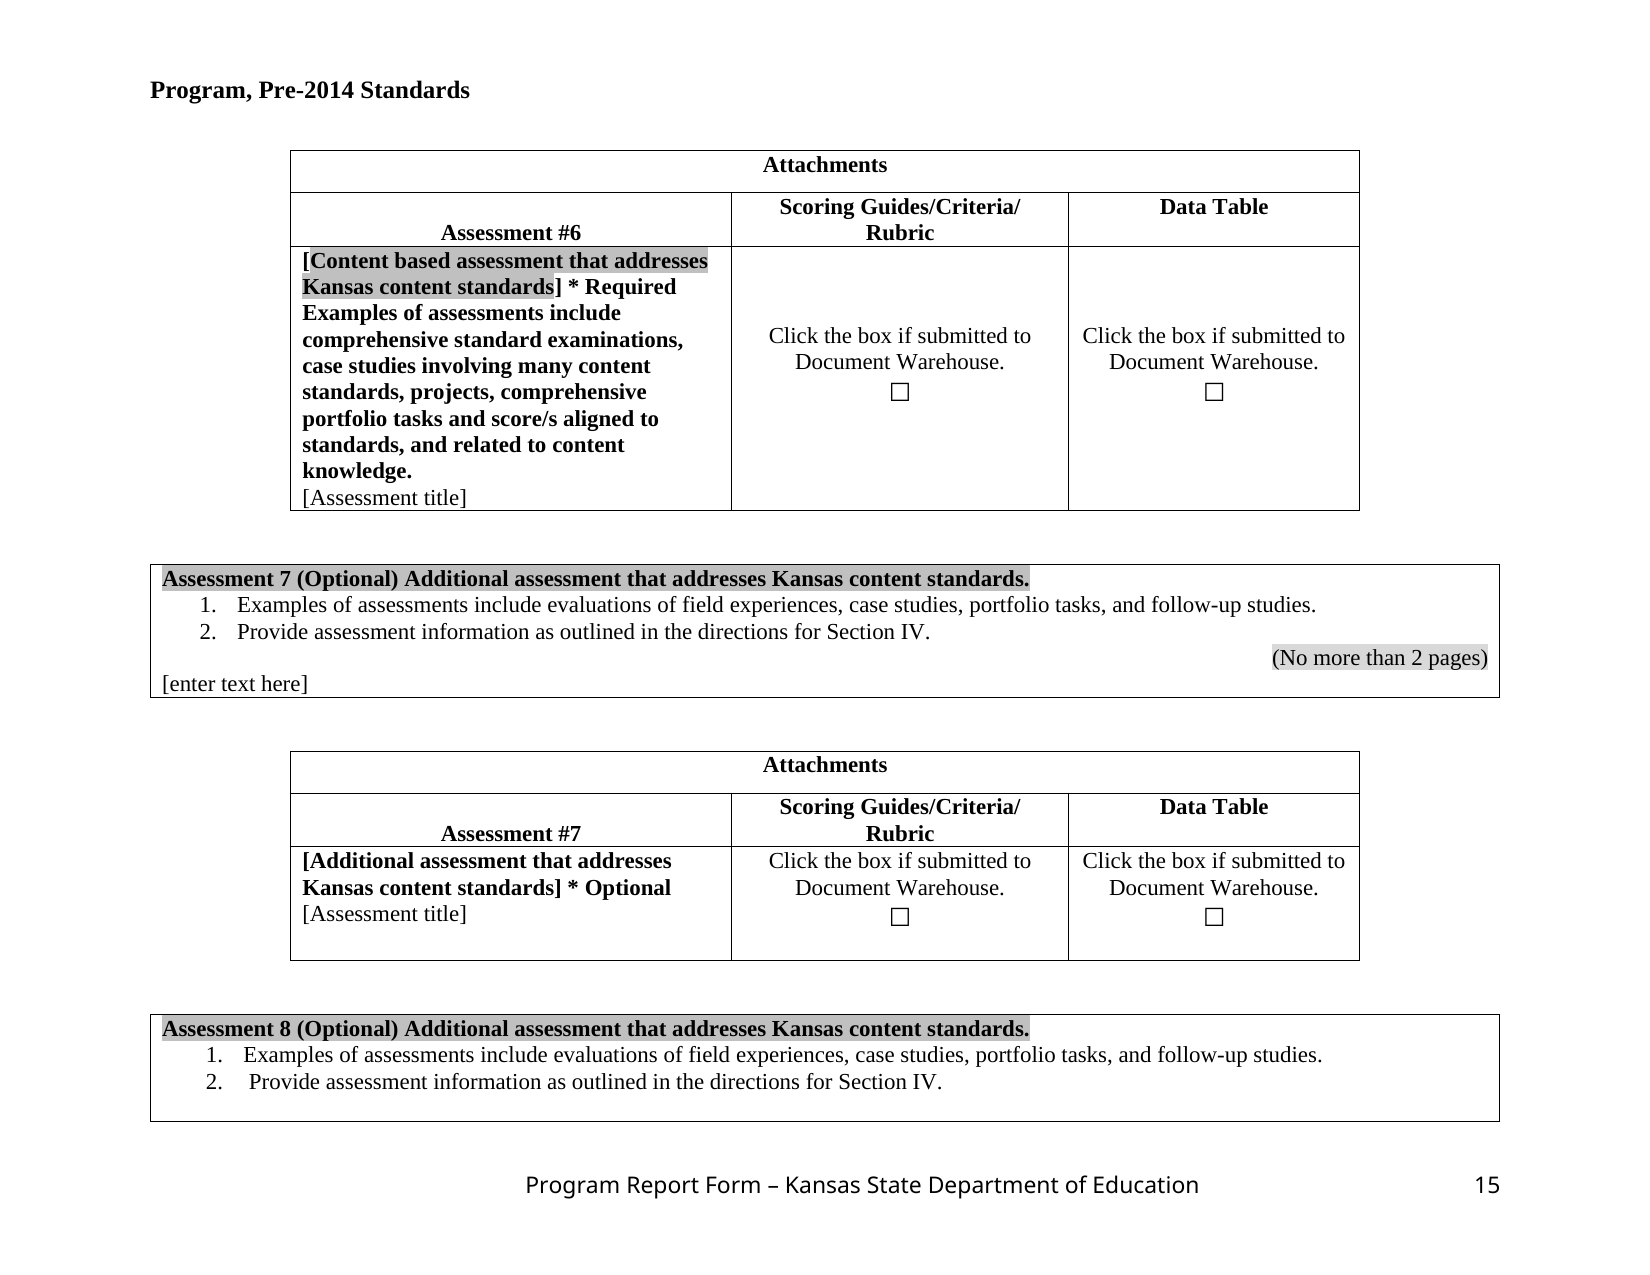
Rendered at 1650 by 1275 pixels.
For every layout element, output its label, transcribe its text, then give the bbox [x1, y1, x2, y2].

table_header Attachments [291, 752, 1359, 792]
table_cell Scoring Guides/Criteria/ Rubric [732, 193, 1068, 246]
table_header Attachments [291, 151, 1359, 192]
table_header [151, 1015, 1499, 1121]
table_cell Assessment #6 [291, 193, 731, 246]
table_cell Click the box if submitted to Document Warehouse. [732, 847, 1068, 960]
table_cell Click the box if submitted to Document Warehouse. [732, 247, 1068, 510]
table_cell [Additional assessment that addresses Kansas content standards] * Optional [Assessment title] [291, 847, 731, 960]
table_cell Click the box if submitted to Document Warehouse. [1069, 247, 1359, 510]
table_header Assessment 7 (Optional) Additional assessment that addresses Kansas content standards. Examples of assessments include evaluations of field experiences, case studies, portfolio tasks, and follow-up studies. Provide assessment information as outlined in the directions for Section IV. (No more than 2 pages) [enter text here] [151, 565, 1499, 697]
table_cell Click the box if submitted to Document Warehouse. [1069, 847, 1359, 960]
table_cell [Content based assessment that addresses Kansas content standards] * Required Examples of assessments include comprehensive standard examinations, case studies involving many content standards, projects, comprehensive portfolio tasks and score/s aligned to standards, and related to content knowledge. [Assessment title] [291, 247, 731, 510]
table_cell Data Table [1069, 794, 1359, 846]
table_cell Scoring Guides/Criteria/ Rubric [732, 794, 1068, 846]
table_cell Data Table [1069, 193, 1359, 246]
table_cell Assessment #7 [291, 794, 731, 846]
